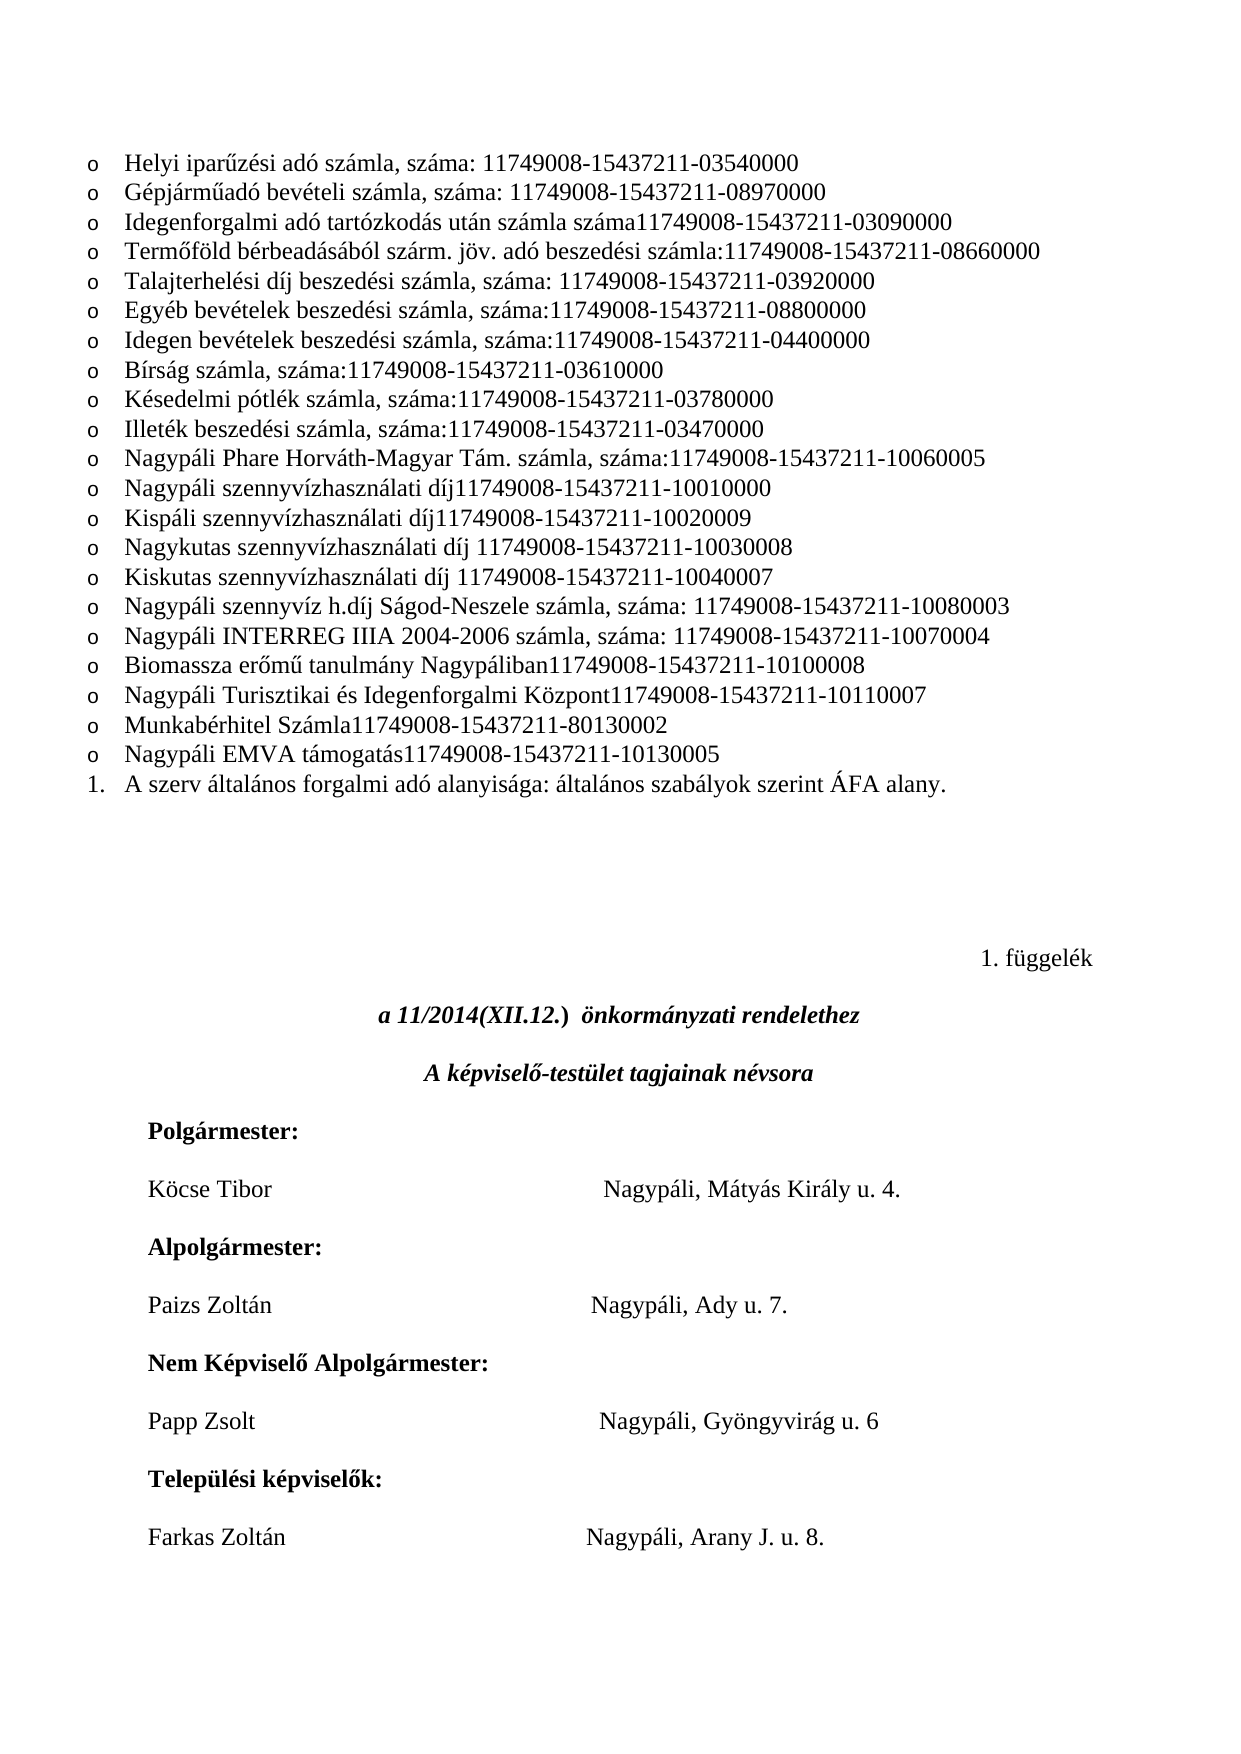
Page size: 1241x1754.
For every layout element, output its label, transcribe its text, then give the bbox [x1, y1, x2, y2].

text Polgármester: [148, 1116, 1093, 1145]
text a 11/2014(XII.12.) önkormányzati rendelethez [148, 1001, 1093, 1029]
list Egyéb bevételek beszedési számla, száma:11749008-15437211-08800000 [87, 296, 1093, 325]
list Idegen bevételek beszedési számla, száma:11749008-15437211-04400000 [87, 325, 1093, 355]
list Nagypáli INTERREG IIIA 2004-2006 számla, száma: 11749008-15437211-10070004 [87, 621, 1093, 651]
list Gépjárműadó bevételi számla, száma: 11749008-15437211-08970000 [87, 177, 1093, 207]
list Nagypáli EMVA támogatás11749008-15437211-10130005 [87, 739, 1093, 769]
list Idegenforgalmi adó tartózkodás után számla száma11749008-15437211-03090000 [87, 207, 1093, 236]
list Biomassza erőmű tanulmány Nagypáliban11749008-15437211-10100008 [87, 651, 1093, 680]
list Talajterhelési díj beszedési számla, száma: 11749008-15437211-03920000 [87, 266, 1093, 296]
list Illeték beszedési számla, száma:11749008-15437211-03470000 [87, 414, 1093, 443]
list Nagykutas szennyvízhasználati díj 11749008-15437211-10030008 [87, 532, 1093, 562]
list Kiskutas szennyvízhasználati díj 11749008-15437211-10040007 [87, 562, 1093, 591]
text Köcse Tibor Nagypáli, Mátyás Király u. 4. [148, 1174, 1093, 1203]
list Bírság számla, száma:11749008-15437211-03610000 [87, 355, 1093, 384]
list Nagypáli szennyvíz h.díj Ságod-Neszele számla, száma: 11749008-15437211-10080003 [87, 591, 1093, 621]
list Munkabérhitel Számla11749008-15437211-80130002 [87, 710, 1093, 739]
list Nagypáli Turisztikai és Idegenforgalmi Központ11749008-15437211-10110007 [87, 680, 1093, 710]
list Kispáli szennyvízhasználati díj11749008-15437211-10020009 [87, 503, 1093, 532]
text Települési képviselők: [148, 1464, 1093, 1493]
list Késedelmi pótlék számla, száma:11749008-15437211-03780000 [87, 384, 1093, 414]
text Alpolgármester: [148, 1232, 1093, 1261]
text 1. függelék [148, 943, 1093, 971]
list Helyi iparűzési adó számla, száma: 11749008-15437211-03540000 [87, 148, 1093, 177]
text Farkas Zoltán Nagypáli, Arany J. u. 8. [148, 1522, 1093, 1551]
text Paizs Zoltán Nagypáli, Ady u. 7. [148, 1290, 1093, 1319]
text A képviselő-testület tagjainak névsora [148, 1058, 1093, 1087]
list A szerv általános forgalmi adó alanyisága: általános szabályok szerint ÁFA alany. [87, 769, 1093, 798]
list Nagypáli Phare Horváth-Magyar Tám. számla, száma:11749008-15437211-10060005 [87, 443, 1093, 473]
list Termőföld bérbeadásából szárm. jöv. adó beszedési számla:11749008-15437211-08660000 [87, 236, 1093, 266]
text Nem Képviselő Alpolgármester: [148, 1348, 1093, 1377]
list Nagypáli szennyvízhasználati díj11749008-15437211-10010000 [87, 473, 1093, 503]
text Papp Zsolt Nagypáli, Gyöngyvirág u. 6 [148, 1406, 1093, 1435]
